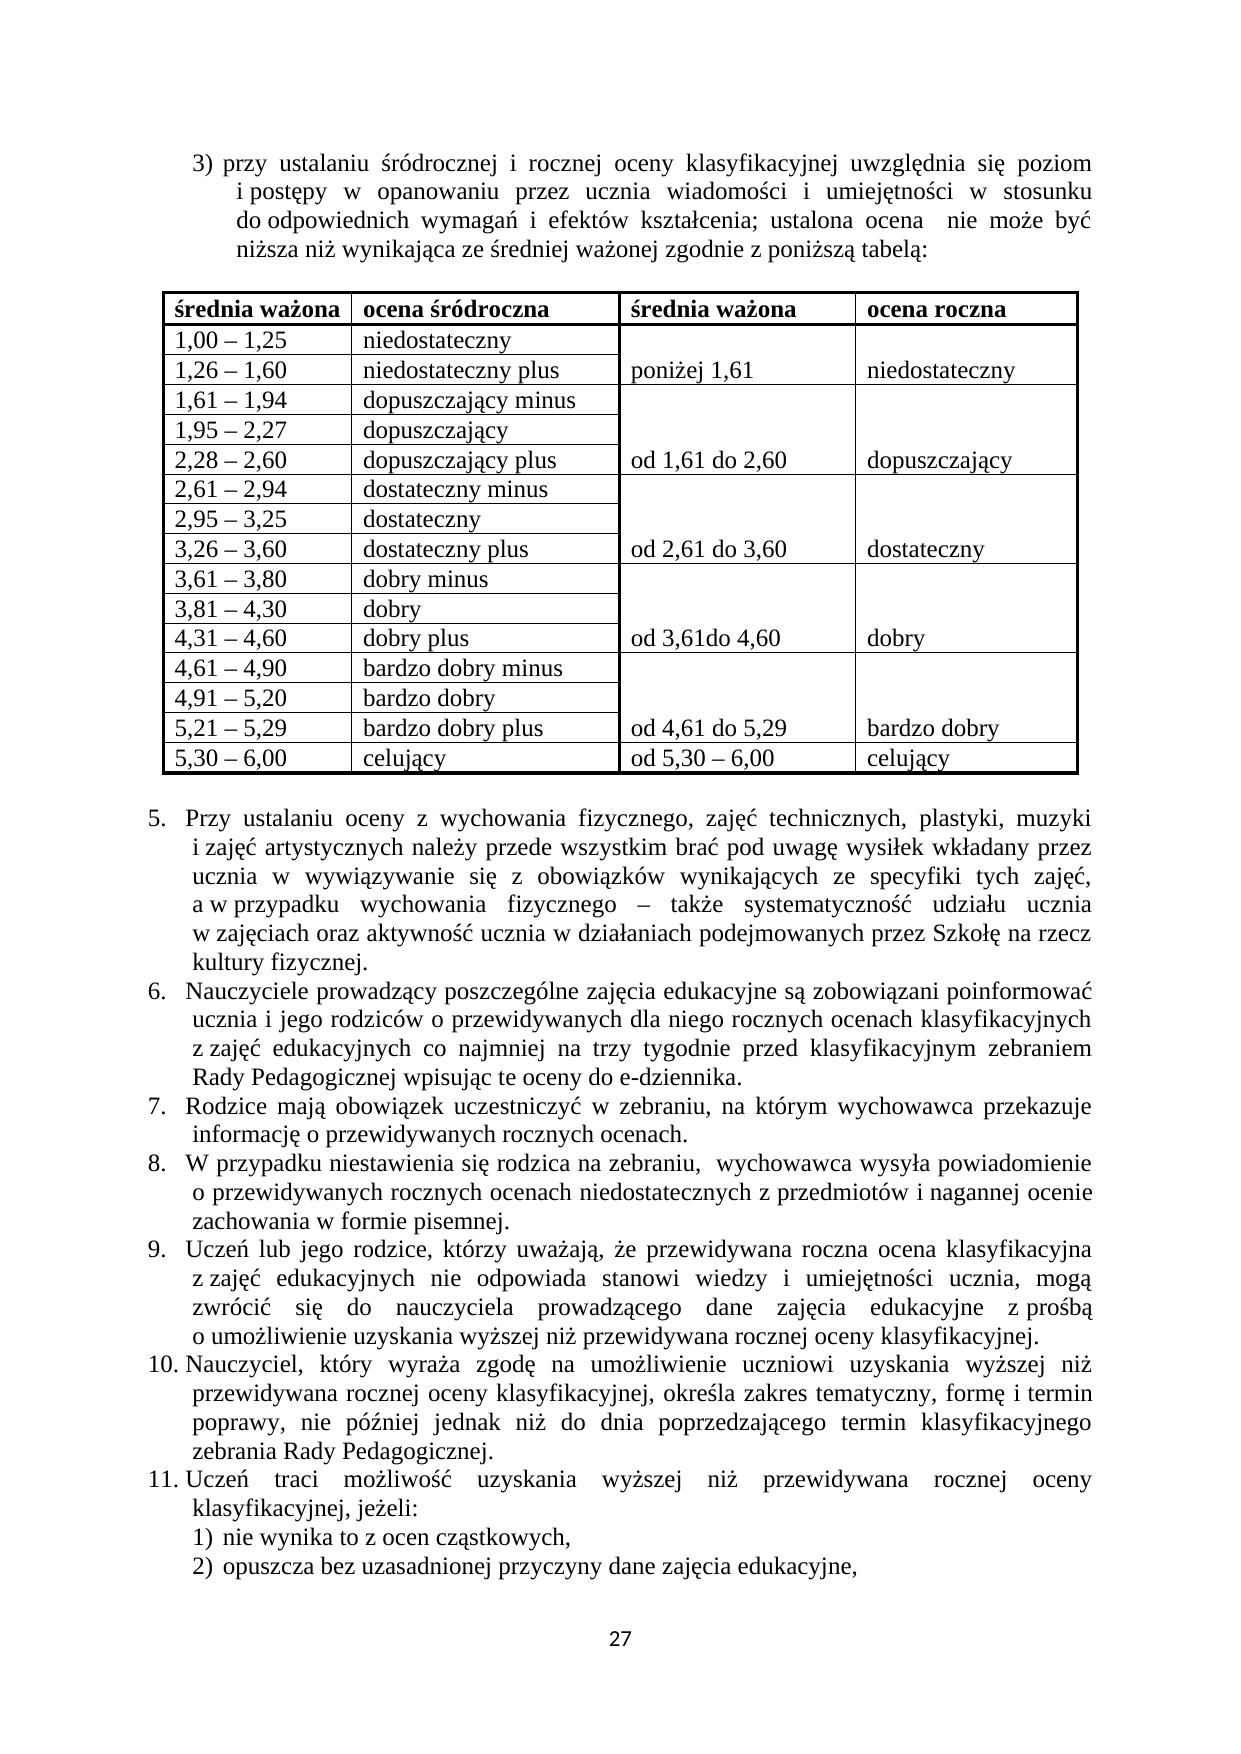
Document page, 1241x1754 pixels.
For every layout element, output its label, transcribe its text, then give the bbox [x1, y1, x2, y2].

table_cell dobry [856, 564, 1076, 652]
list Uczeń lub jego rodzice, którzy uważają, że przewidywana roczna ocena klasyfikacyjna z zajęć edukacyjnych nie odpowiada stanowi wiedzy i umiejętności ucznia, mogą zwrócić się do nauczyciela prowadzącego dane zajęcia edukacyjne z prośbą o umożliwienie uzyskania wyższej niż przewidywana rocznej oceny klasyfikacyjnej. [148, 1234, 1093, 1349]
table_cell niedostateczny [856, 326, 1076, 384]
table_cell 5,21 – 5,29 [165, 713, 351, 742]
table_cell 2,28 – 2,60 [165, 445, 351, 473]
table_cell poniżej 1,61 [621, 326, 855, 384]
table_cell dostateczny minus [352, 475, 618, 503]
table_cell od 3,61do 4,60 [621, 564, 855, 652]
table_cell 1,26 – 1,60 [165, 355, 351, 384]
table_cell 2,95 – 3,25 [165, 504, 351, 533]
list przy ustalaniu śródrocznej i rocznej oceny klasyfikacyjnej uwzględnia się poziom i postępy w opanowaniu przez ucznia wiadomości i umiejętności w stosunku do odpowiednich wymagań i efektów kształcenia; ustalona ocena nie może być niższa niż wynikająca ze średniej ważonej zgodnie z poniższą tabelą: [192, 148, 1093, 263]
list W przypadku niestawienia się rodzica na zebraniu, wychowawca wysyła powiadomienie o przewidywanych rocznych ocenach niedostatecznych z przedmiotów i nagannej ocenie zachowania w formie pisemnej. [148, 1148, 1093, 1234]
table_cell celujący [856, 743, 1076, 771]
list nie wynika to z ocen cząstkowych, [192, 1522, 1093, 1551]
table_cell dostateczny [856, 475, 1076, 563]
table_cell dopuszczający plus [352, 445, 618, 473]
table_cell dostateczny [352, 504, 618, 533]
table_cell niedostateczny plus [352, 355, 618, 384]
table_cell celujący [352, 743, 618, 771]
table_cell 1,61 – 1,94 [165, 385, 351, 414]
table_cell od 5,30 – 6,00 [621, 743, 855, 771]
list Rodzice mają obowiązek uczestniczyć w zebraniu, na którym wychowawca przekazuje informację o przewidywanych rocznych ocenach. [148, 1091, 1093, 1148]
table_cell 4,61 – 4,90 [165, 653, 351, 682]
table_cell 5,30 – 6,00 [165, 743, 351, 771]
table_header ocena śródroczna [352, 294, 618, 322]
table_cell 3,81 – 4,30 [165, 594, 351, 622]
table_cell bardzo dobry minus [352, 653, 618, 682]
table_cell bardzo dobry plus [352, 713, 618, 742]
table_cell 3,26 – 3,60 [165, 534, 351, 563]
table_header ocena roczna [856, 294, 1076, 322]
list Nauczyciel, który wyraża zgodę na umożliwienie uczniowi uzyskania wyższej niż przewidywana rocznej oceny klasyfikacyjnej, określa zakres tematyczny, formę i termin poprawy, nie później jednak niż do dnia poprzedzającego termin klasyfikacyjnego zebrania Rady Pedagogicznej. [148, 1349, 1093, 1464]
table_header średnia ważona [165, 294, 351, 322]
table_cell dopuszczający minus [352, 385, 618, 414]
table_cell bardzo dobry [352, 683, 618, 712]
list Nauczyciele prowadzący poszczególne zajęcia edukacyjne są zobowiązani poinformować ucznia i jego rodziców o przewidywanych dla niego rocznych ocenach klasyfikacyjnych z zajęć edukacyjnych co najmniej na trzy tygodnie przed klasyfikacyjnym zebraniem Rady Pedagogicznej wpisując te oceny do e-dziennika. [148, 976, 1093, 1091]
table_cell niedostateczny [352, 326, 618, 354]
table_cell dobry minus [352, 564, 618, 593]
table_cell 4,91 – 5,20 [165, 683, 351, 712]
table_cell dobry plus [352, 624, 618, 652]
table_cell 2,61 – 2,94 [165, 475, 351, 503]
table_cell dopuszczający [856, 385, 1076, 473]
table_cell 3,61 – 3,80 [165, 564, 351, 593]
table_cell dostateczny plus [352, 534, 618, 563]
table_cell dobry [352, 594, 618, 622]
table_cell dopuszczający [352, 415, 618, 444]
table_cell od 1,61 do 2,60 [621, 385, 855, 473]
table_cell od 2,61 do 3,60 [621, 475, 855, 563]
table_header średnia ważona [621, 294, 855, 322]
table_cell od 4,61 do 5,29 [621, 653, 855, 742]
list Przy ustalaniu oceny z wychowania fizycznego, zajęć technicznych, plastyki, muzyki i zajęć artystycznych należy przede wszystkim brać pod uwagę wysiłek wkładany przez ucznia w wywiązywanie się z obowiązków wynikających ze specyfiki tych zajęć, a w przypadku wychowania fizycznego – także systematyczność udziału ucznia w zajęciach oraz aktywność ucznia w działaniach podejmowanych przez Szkołę na rzecz kultury fizycznej. [148, 803, 1093, 976]
table_cell 1,95 – 2,27 [165, 415, 351, 444]
list opuszcza bez uzasadnionej przyczyny dane zajęcia edukacyjne, [192, 1551, 1093, 1579]
table_cell bardzo dobry [856, 653, 1076, 742]
list Uczeń traci możliwość uzyskania wyższej niż przewidywana rocznej oceny klasyfikacyjnej, jeżeli: [148, 1464, 1093, 1522]
table_cell 1,00 – 1,25 [165, 326, 351, 354]
table_cell 4,31 – 4,60 [165, 624, 351, 652]
